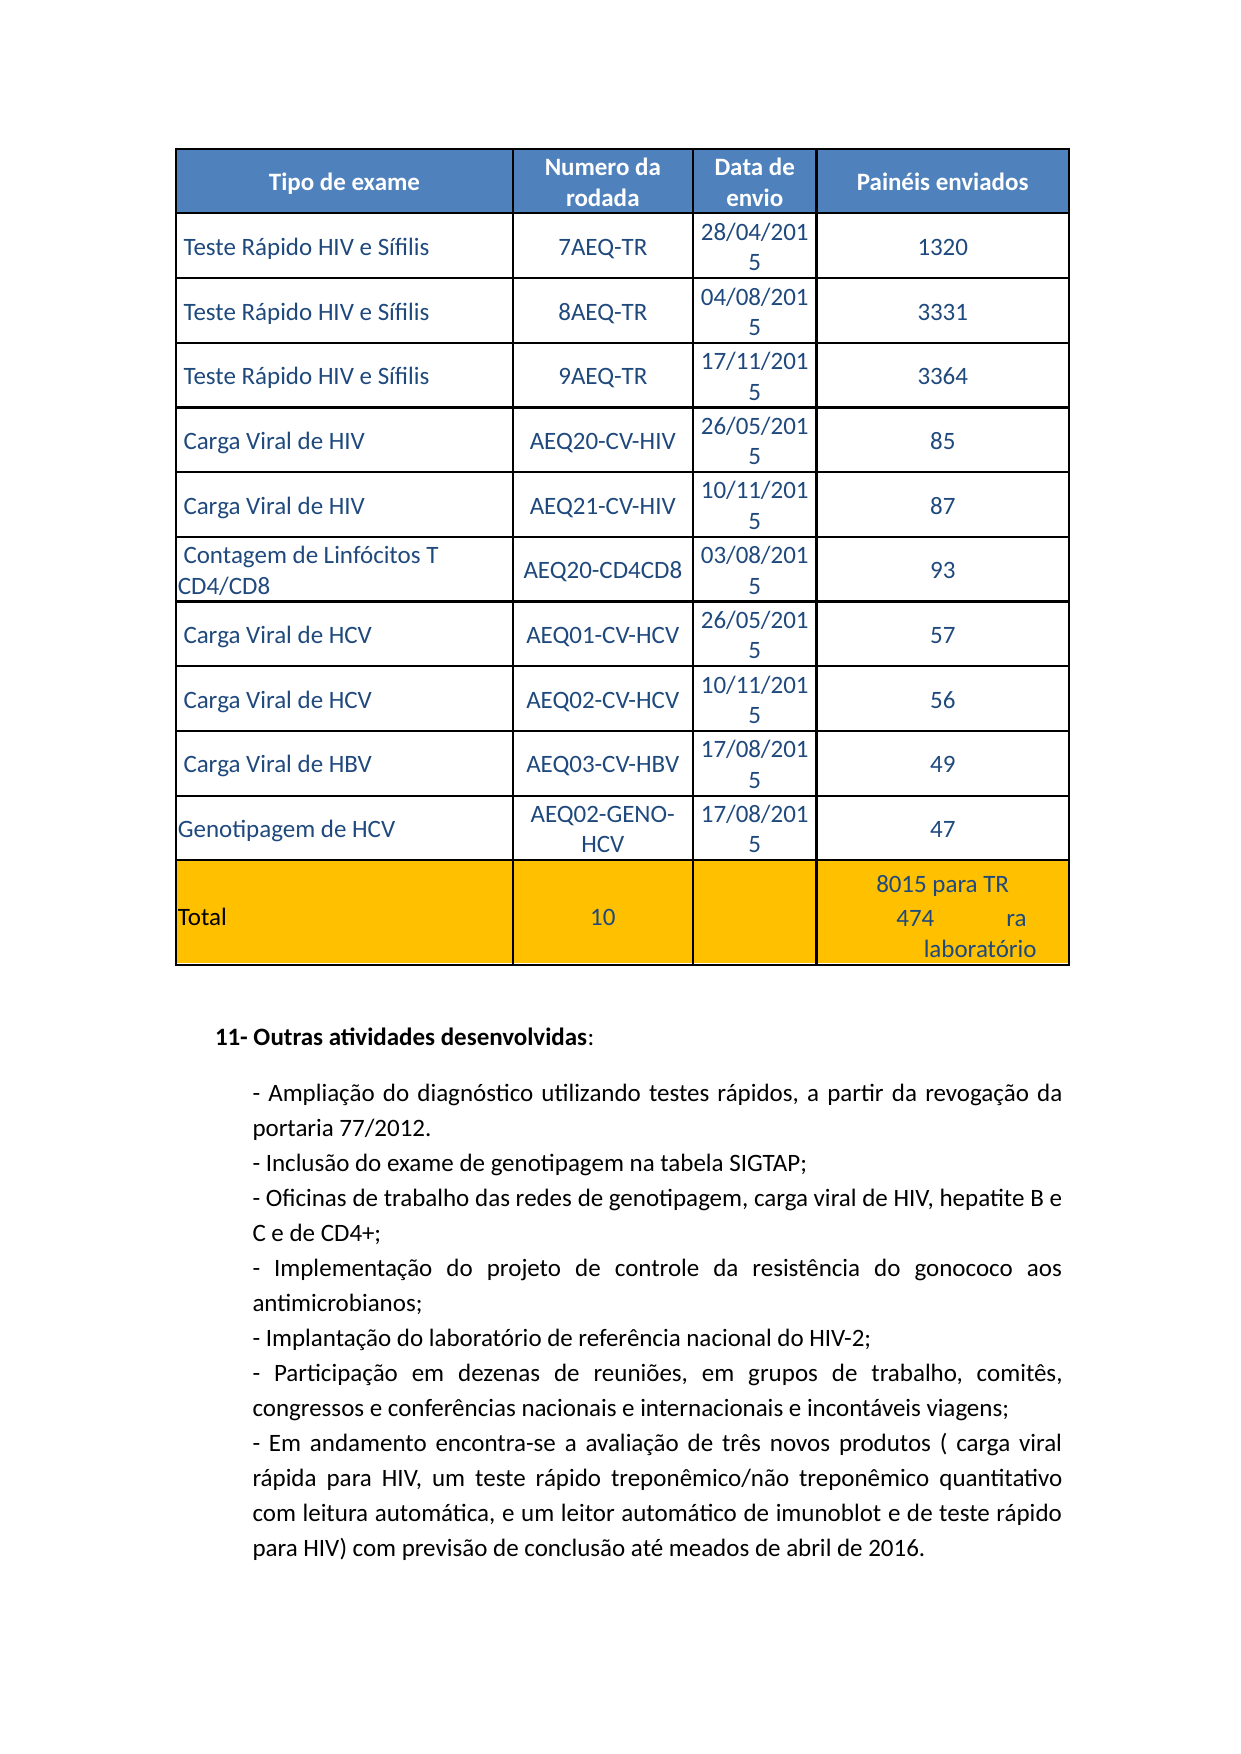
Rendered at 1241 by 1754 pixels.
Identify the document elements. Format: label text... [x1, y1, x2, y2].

table_cell 93 [818, 538, 1068, 600]
table_cell 10 [514, 861, 692, 963]
table_cell 57 [818, 603, 1068, 665]
table_header Numero da rodada [514, 150, 692, 212]
table_cell 17/08/2015 [694, 732, 815, 794]
table_cell 8AEQ-TR [514, 279, 692, 342]
table_cell AEQ02-GENO-HCV [514, 797, 692, 859]
table_cell 85 [818, 409, 1068, 471]
table_cell 9AEQ-TR [514, 344, 692, 406]
table_cell 49 [818, 732, 1068, 794]
table_cell 26/05/2015 [694, 409, 815, 471]
table_cell 1320 [818, 214, 1068, 277]
table_cell AEQ01-CV-HCV [514, 603, 692, 665]
list - Implantação do laboratório de referência nacional do HIV-2; [252, 1322, 1063, 1353]
list - Participação em dezenas de reuniões, em grupos de trabalho, comitês, congressos e conferências nacionais e internacionais e incontáveis viagens; [252, 1357, 1063, 1423]
list - Implementação do projeto de controle da resistência do gonococo aos antimicrobianos; [252, 1252, 1063, 1318]
table_cell Teste Rápido HIV e Sífilis [177, 279, 512, 342]
table_cell Teste Rápido HIV e Sífilis [177, 214, 512, 277]
table_cell 17/08/2015 [694, 797, 815, 859]
table_cell AEQ21-CV-HIV [514, 473, 692, 536]
table_cell Genotipagem de HCV [177, 797, 512, 859]
table_cell 3331 [818, 279, 1068, 342]
table_cell 3364 [818, 344, 1068, 406]
table_header Painéis enviados [818, 150, 1068, 212]
table_cell AEQ20-CV-HIV [514, 409, 692, 471]
table_cell Teste Rápido HIV e Sífilis [177, 344, 512, 406]
table_cell Carga Viral de HIV [177, 473, 512, 536]
table_cell Carga Viral de HCV [177, 667, 512, 730]
table_cell 10/11/2015 [694, 473, 815, 536]
table_cell ra laboratório [818, 899, 1068, 963]
table_cell Carga Viral de HCV [177, 603, 512, 665]
list - Em andamento encontra-se a avaliação de três novos produtos ( carga viral rápida para HIV, um teste rápido treponêmico/não treponêmico quantitativo com leitura automática, e um leitor automático de imunoblot e de teste rápido para HIV) com previsão de conclusão até meados de abril de 2016. [252, 1427, 1063, 1563]
table_cell 03/08/2015 [694, 538, 815, 600]
table_cell 47 [818, 797, 1068, 859]
table_cell 04/08/2015 [694, 279, 815, 342]
table_cell 17/11/2015 [694, 344, 815, 406]
text 11- Outras atividades desenvolvidas: [215, 1021, 1063, 1052]
table_cell 56 [818, 667, 1068, 730]
table_cell 7AEQ-TR [514, 214, 692, 277]
table_cell AEQ03-CV-HBV [514, 732, 692, 794]
list - Inclusão do exame de genotipagem na tabela SIGTAP; [252, 1147, 1063, 1178]
table_cell Contagem de Linfócitos T CD4/CD8 [177, 538, 512, 600]
table_cell 87 [818, 473, 1068, 536]
list - Oficinas de trabalho das redes de genotipagem, carga viral de HIV, hepatite B e C e de CD4+; [252, 1182, 1063, 1248]
table_cell 8015 para TR [818, 861, 1068, 899]
table_cell 28/04/2015 [694, 214, 815, 277]
table_cell 26/05/2015 [694, 603, 815, 665]
table_header Tipo de exame [177, 150, 512, 212]
table_cell AEQ20-CD4CD8 [514, 538, 692, 600]
table_cell Carga Viral de HIV [177, 409, 512, 471]
table_cell Total [177, 861, 512, 963]
table_cell [694, 861, 815, 963]
table_cell 10/11/2015 [694, 667, 815, 730]
table_cell AEQ02-CV-HCV [514, 667, 692, 730]
table_cell Carga Viral de HBV [177, 732, 512, 794]
table_header Data de envio [694, 150, 815, 212]
list - Ampliação do diagnóstico utilizando testes rápidos, a partir da revogação da portaria 77/2012. [252, 1077, 1063, 1143]
